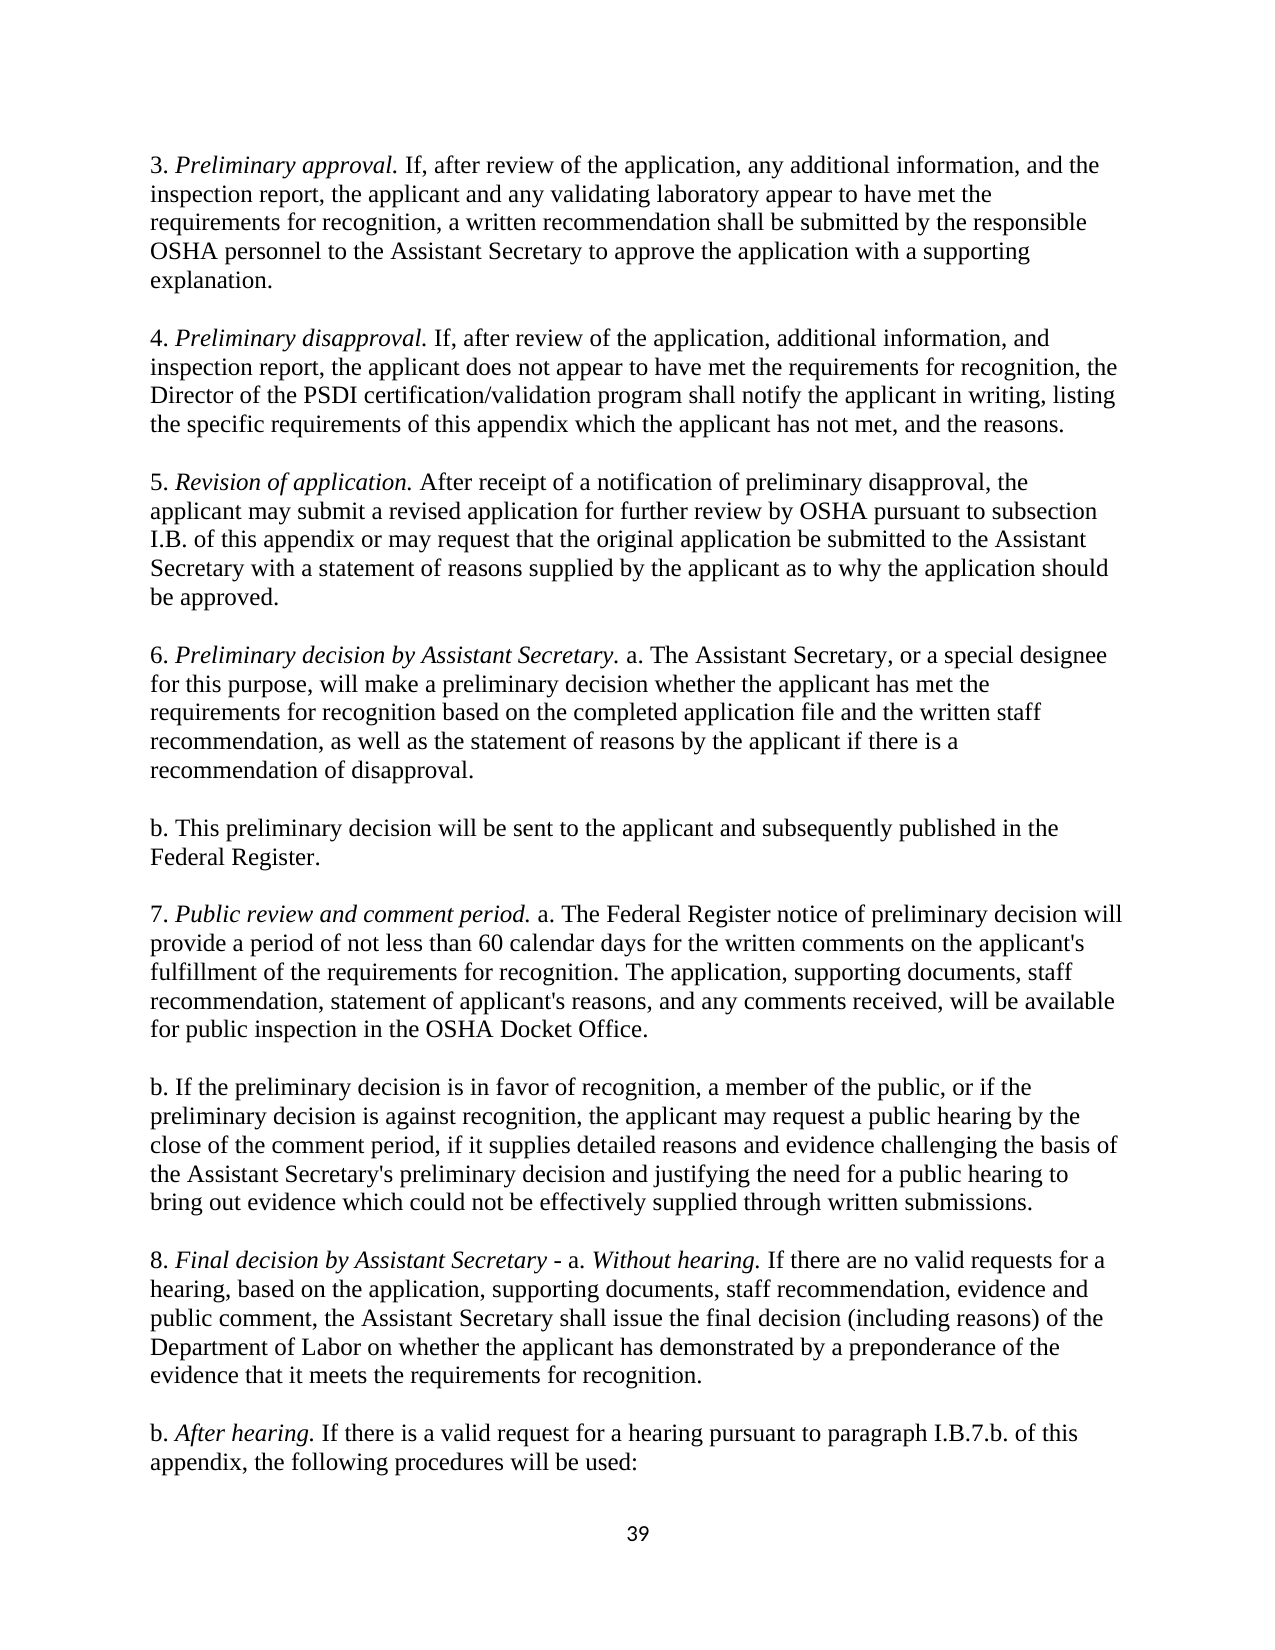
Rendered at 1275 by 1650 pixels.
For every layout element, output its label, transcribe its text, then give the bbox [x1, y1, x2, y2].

text 3. Preliminary approval. If, after review of the application, any additional information, and the inspection report, the applicant and any validating laboratory appear to have met the requirements for recognition, a written recommendation shall be submitted by the responsible OSHA personnel to the Assistant Secretary to approve the application with a supporting explanation. [150, 150, 1125, 294]
text 4. Preliminary disapproval. If, after review of the application, additional information, and inspection report, the applicant does not appear to have met the requirements for recognition, the Director of the PSDI certification/validation program shall notify the applicant in writing, listing the specific requirements of this appendix which the applicant has not met, and the reasons. [150, 323, 1125, 438]
text 6. Preliminary decision by Assistant Secretary. a. The Assistant Secretary, or a special designee for this purpose, will make a preliminary decision whether the applicant has met the requirements for recognition based on the completed application file and the written staff recommendation, as well as the statement of reasons by the applicant if there is a recommendation of disapproval. [150, 640, 1125, 784]
text 8. Final decision by Assistant Secretary - a. Without hearing. If there are no valid requests for a hearing, based on the application, supporting documents, staff recommendation, evidence and public comment, the Assistant Secretary shall issue the final decision (including reasons) of the Department of Labor on whether the applicant has demonstrated by a preponderance of the evidence that it meets the requirements for recognition. [150, 1245, 1125, 1389]
text 5. Revision of application. After receipt of a notification of preliminary disapproval, the applicant may submit a revised application for further review by OSHA pursuant to subsection I.B. of this appendix or may request that the original application be submitted to the Assistant Secretary with a statement of reasons supplied by the applicant as to why the application should be approved. [150, 467, 1125, 611]
text b. If the preliminary decision is in favor of recognition, a member of the public, or if the preliminary decision is against recognition, the applicant may request a public hearing by the close of the comment period, if it supplies detailed reasons and evidence challenging the basis of the Assistant Secretary's preliminary decision and justifying the need for a public hearing to bring out evidence which could not be effectively supplied through written submissions. [150, 1072, 1125, 1216]
text b. After hearing. If there is a valid request for a hearing pursuant to paragraph I.B.7.b. of this appendix, the following procedures will be used: [150, 1418, 1125, 1476]
text 7. Public review and comment period. a. The Federal Register notice of preliminary decision will provide a period of not less than 60 calendar days for the written comments on the applicant's fulfillment of the requirements for recognition. The application, supporting documents, staff recommendation, statement of applicant's reasons, and any comments received, will be available for public inspection in the OSHA Docket Office. [150, 899, 1125, 1043]
text b. This preliminary decision will be sent to the applicant and subsequently published in the Federal Register. [150, 813, 1125, 870]
